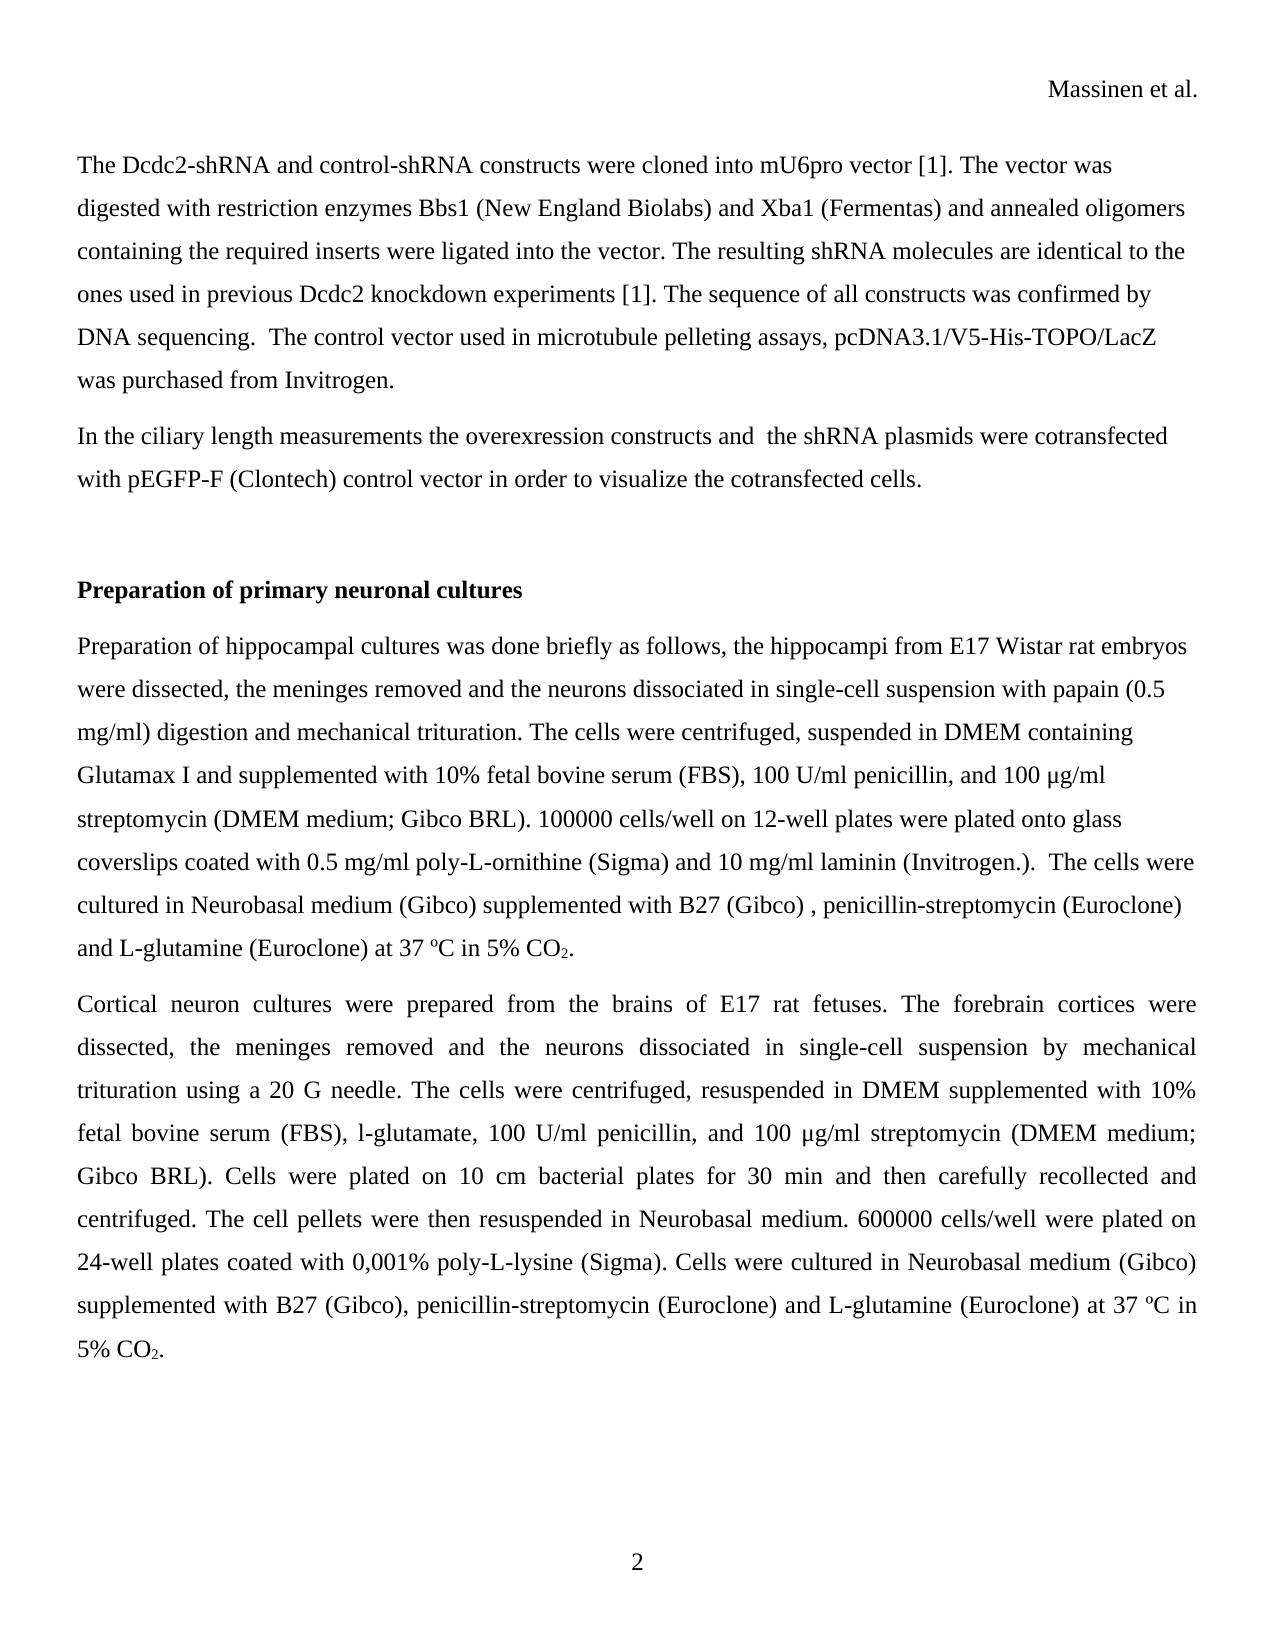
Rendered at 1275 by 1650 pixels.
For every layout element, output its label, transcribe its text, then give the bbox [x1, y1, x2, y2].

text The Dcdc2-shRNA and control-shRNA constructs were cloned into mU6pro vector [1]. The vector was digested with restriction enzymes Bbs1 (New England Biolabs) and Xba1 (Fermentas) and annealed oligomers containing the required inserts were ligated into the vector. The resulting shRNA molecules are identical to the ones used in previous Dcdc2 knockdown experiments [1]. The sequence of all constructs was confirmed by DNA sequencing. The control vector used in microtubule pelleting assays, pcDNA3.1/V5-His-TOPO/LacZ was purchased from Invitrogen. [77, 150, 1198, 394]
text In the ciliary length measurements the overexression constructs and the shRNA plasmids were cotransfected with pEGFP-F (Clontech) control vector in order to visualize the cotransfected cells. [77, 421, 1198, 493]
text Preparation of hippocampal cultures was done briefly as follows, the hippocampi from E17 Wistar rat embryos were dissected, the meninges removed and the neurons dissociated in single-cell suspension with papain (0.5 mg/ml) digestion and mechanical trituration. The cells were centrifuged, suspended in DMEM containing Glutamax I and supplemented with 10% fetal bovine serum (FBS), 100 U/ml penicillin, and 100 μg/ml streptomycin (DMEM medium; Gibco BRL). 100000 cells/well on 12-well plates were plated onto glass coverslips coated with 0.5 mg/ml poly-L-ornithine (Sigma) and 10 mg/ml laminin (Invitrogen.). The cells were cultured in Neurobasal medium (Gibco) supplemented with B27 (Gibco) , penicillin-streptomycin (Euroclone) and L-glutamine (Euroclone) at 37 ºC in 5% CO2. [77, 631, 1198, 962]
text Preparation of primary neuronal cultures [77, 576, 1198, 604]
text Cortical neuron cultures were prepared from the brains of E17 rat fetuses. The forebrain cortices were dissected, the meninges removed and the neurons dissociated in single-cell suspension by mechanical trituration using a 20 G needle. The cells were centrifuged, resuspended in DMEM supplemented with 10% fetal bovine serum (FBS), l-glutamate, 100 U/ml penicillin, and 100 μg/ml streptomycin (DMEM medium; Gibco BRL). Cells were plated on 10 cm bacterial plates for 30 min and then carefully recollected and centrifuged. The cell pellets were then resuspended in Neurobasal medium. 600000 cells/well were plated on 24-well plates coated with 0,001% poly-L-lysine (Sigma). Cells were cultured in Neurobasal medium (Gibco) supplemented with B27 (Gibco), penicillin-streptomycin (Euroclone) and L-glutamine (Euroclone) at 37 ºC in 5% CO2. [77, 989, 1198, 1362]
